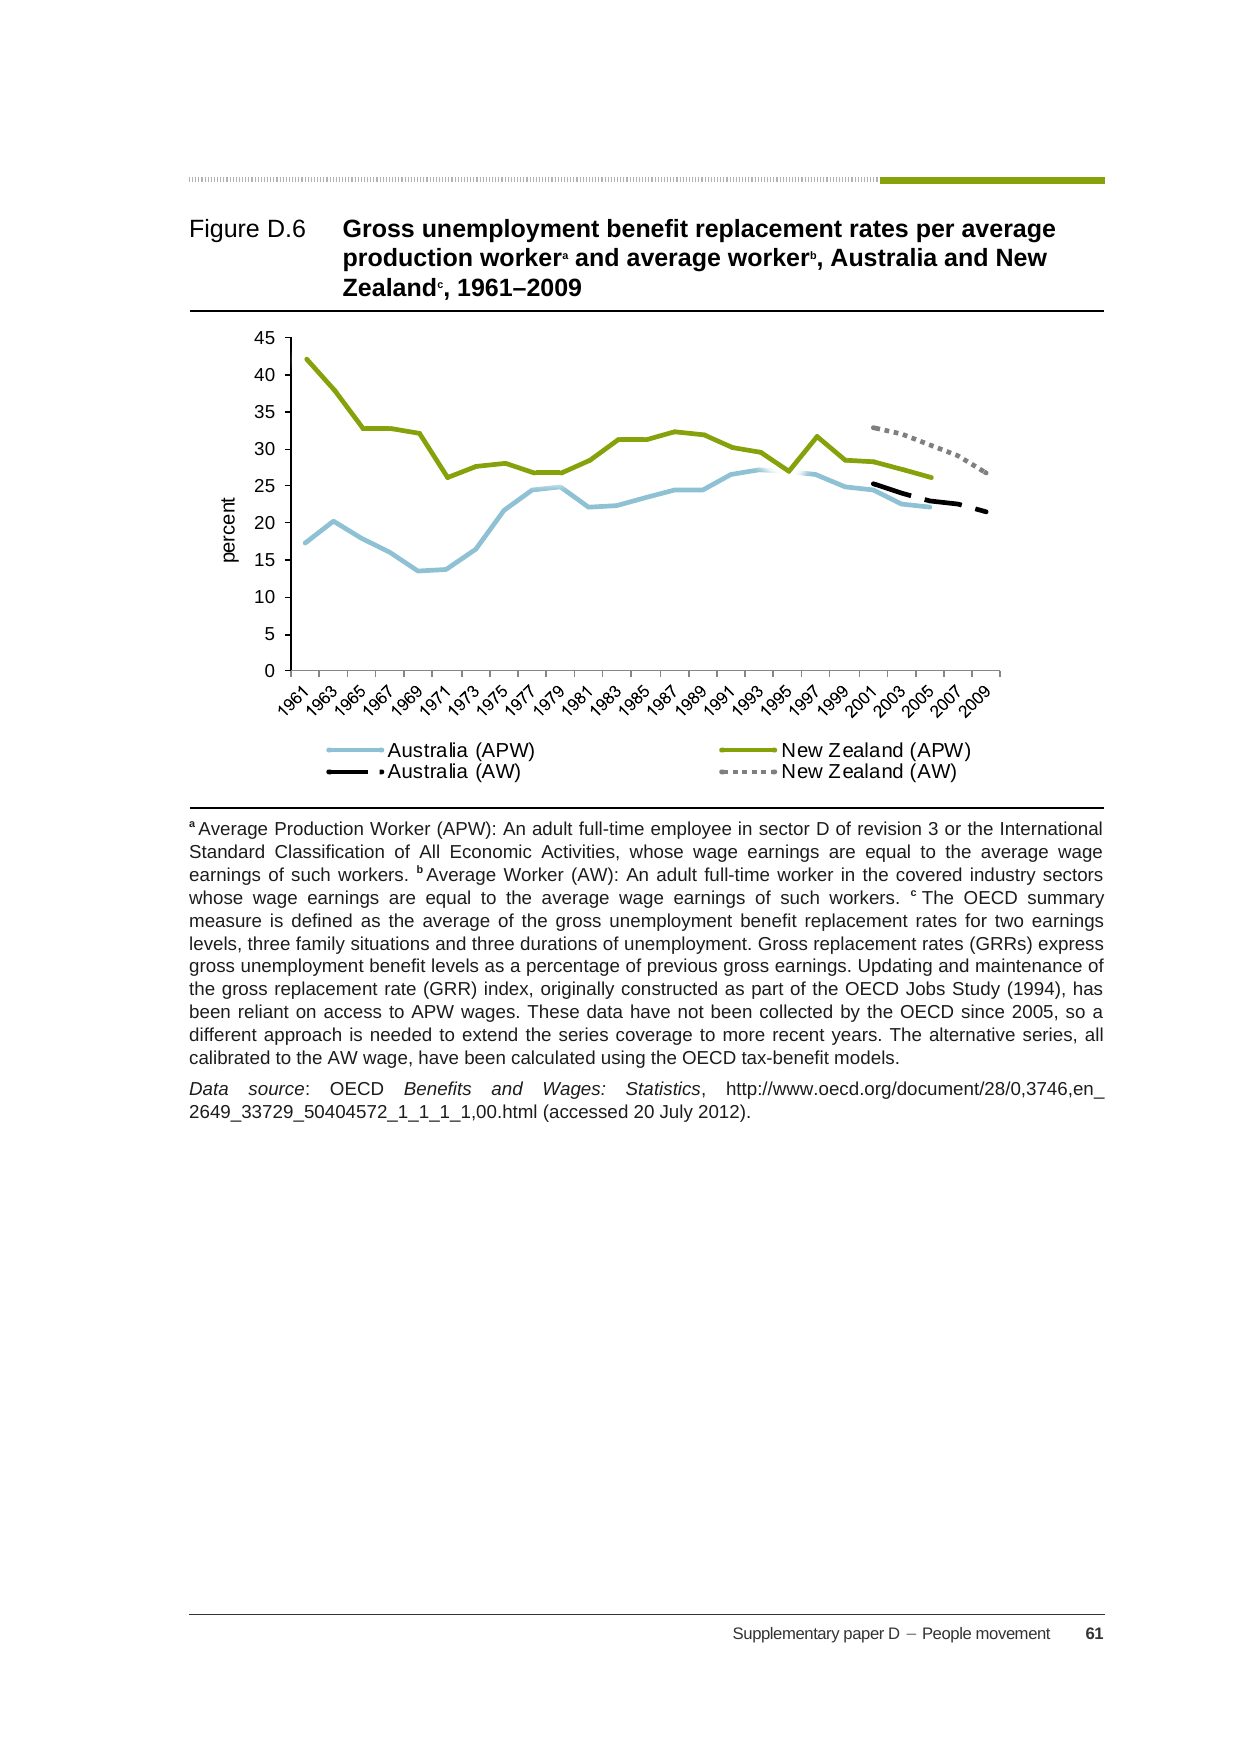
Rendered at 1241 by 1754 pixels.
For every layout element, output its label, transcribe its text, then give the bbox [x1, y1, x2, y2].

text Data source: OECD Benefits and Wages: Statistics, http://www.oecd.org/document/28/0,3746,en_ 2649_33729_50404572_1_1_1_1,00.html (accessed 20 July 2012). [189, 1077, 1104, 1123]
table_header [190, 312, 1104, 807]
title Figure D.6 Gross unemployment benefit replacement rates per average production workera and average workerb, Australia and New Zealandc, 1961–2009 [189, 214, 1104, 302]
text a Average Production Worker (APW): An adult full-time employee in sector D of revision 3 or the International Standard Classification of All Economic Activities, whose wage earnings are equal to the average wage earnings of such workers. b Average Worker (AW): An adult full-time worker in the covered industry sectors whose wage earnings are equal to the average wage earnings of such workers. c The OECD summary measure is defined as the average of the gross unemployment benefit replacement rates for two earnings levels, three family situations and three durations of unemployment. Gross replacement rates (GRRs) express gross unemployment benefit levels as a percentage of previous gross earnings. Updating and maintenance of the gross replacement rate (GRR) index, originally constructed as part of the OECD Jobs Study (1994), has been reliant on access to APW wages. These data have not been collected by the OECD since 2005, so a different approach is needed to extend the series coverage to more recent years. The alternative series, all calibrated to the AW wage, have been calculated using the OECD tax-benefit models. [189, 817, 1104, 1069]
